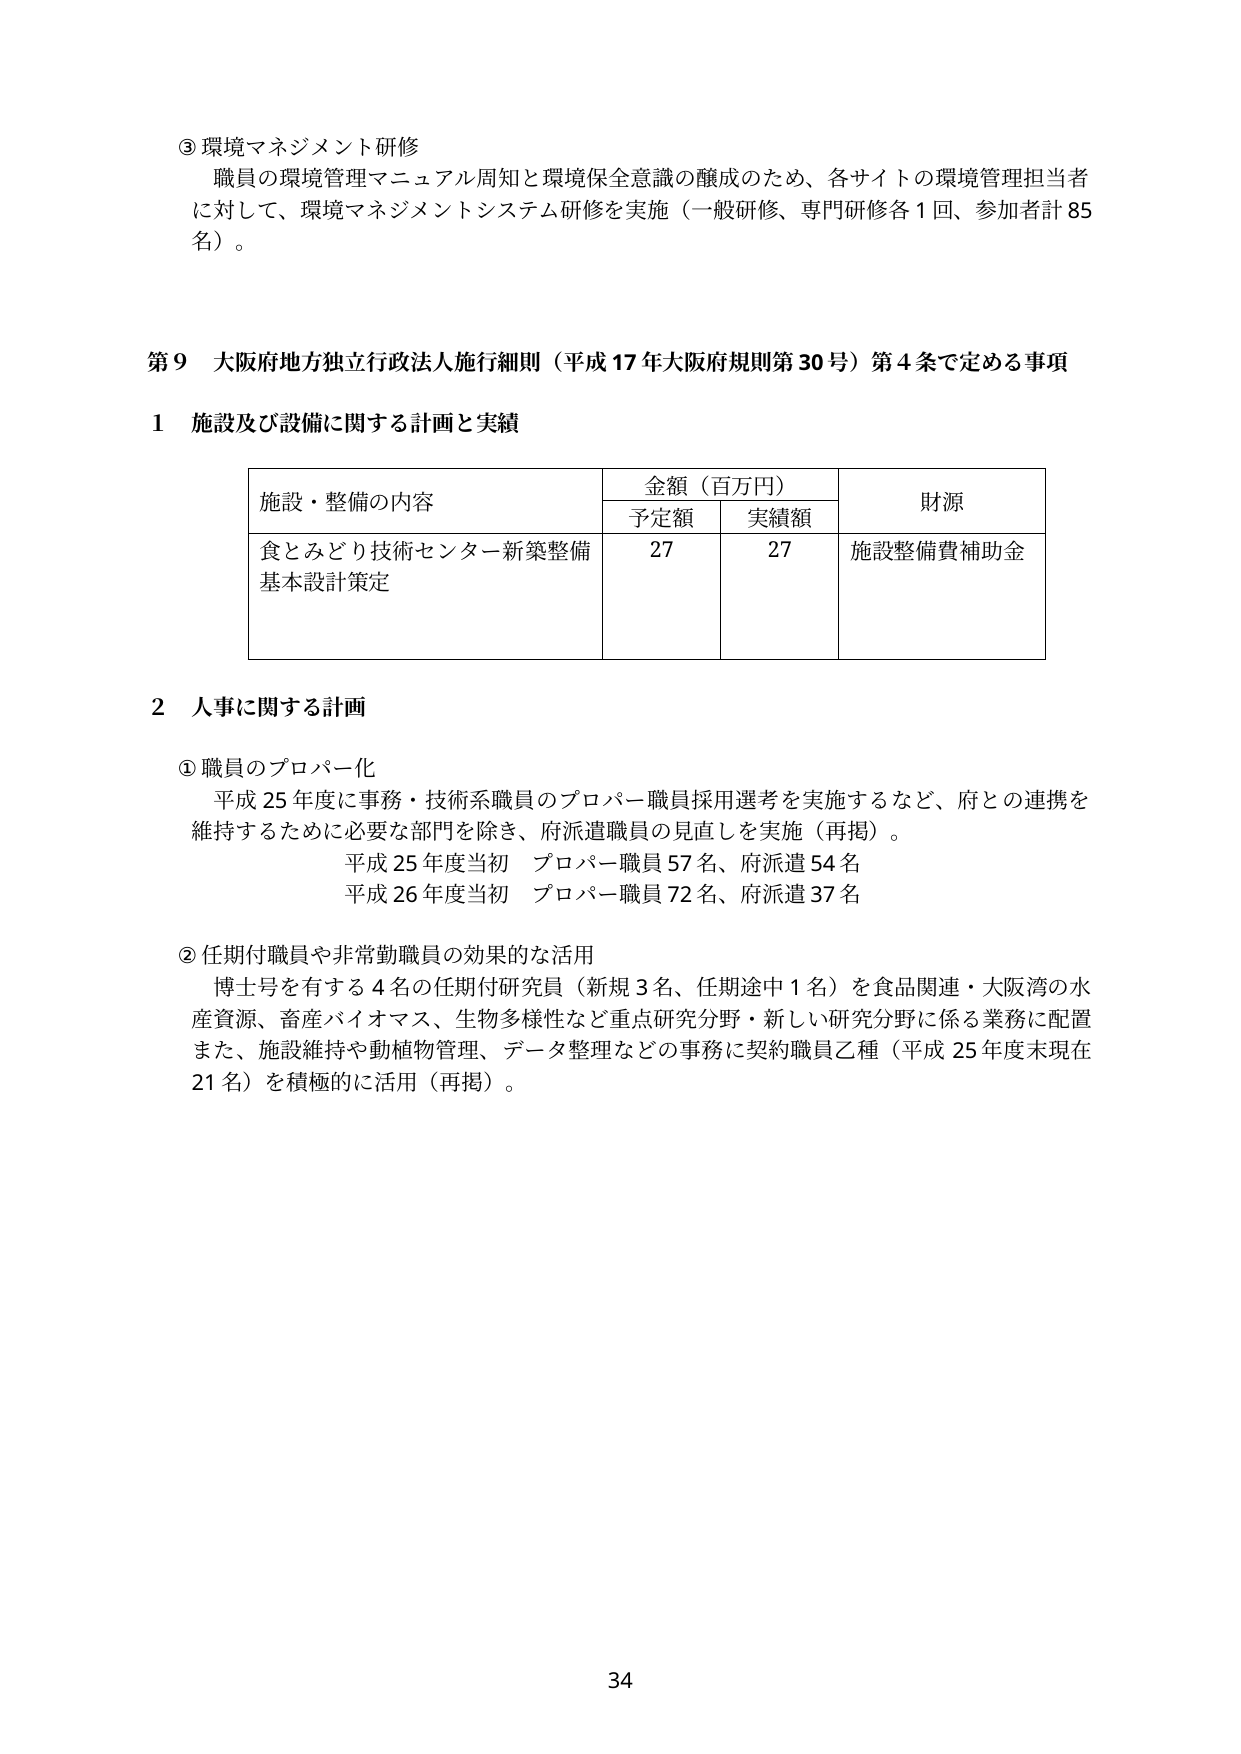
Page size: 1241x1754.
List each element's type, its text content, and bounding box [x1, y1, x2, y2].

text ①職員のプロパー化 [177, 751, 1092, 783]
table_cell 予定額 [603, 501, 720, 533]
text 平成25年度当初 プロパー職員57名、府派遣54名 [148, 846, 1092, 877]
text 博士号を有する4名の任期付研究員（新規3名、任期途中1名）を食品関連・大阪湾の水産資源、畜産バイオマス、生物多様性など重点研究分野・新しい研究分野に係る業務に配置。また、施設維持や動植物管理、データ整理などの事務に契約職員乙種（平成25年度末現在21名）を積極的に活用（再掲）。 [191, 970, 1092, 1096]
text 平成25年度に事務・技術系職員のプロパー職員採用選考を実施するなど、府との連携を維持するために必要な部門を除き、府派遣職員の見直しを実施（再掲）。 [191, 783, 1092, 846]
text ②任期付職員や非常勤職員の効果的な活用 [148, 939, 1092, 970]
text １ 施設及び設備に関する計画と実績 [148, 407, 1092, 438]
table_header 金額（百万円） [603, 469, 838, 500]
text 平成26年度当初 プロパー職員72名、府派遣37名 [148, 877, 1092, 909]
table_cell 食とみどり技術センター新築整備基本設計策定 [249, 534, 602, 659]
text ③環境マネジメント研修 [177, 130, 1092, 161]
table_cell 実績額 [721, 501, 838, 533]
text 職員の環境管理マニュアル周知と環境保全意識の醸成のため、各サイトの環境管理担当者に対して、環境マネジメントシステム研修を実施（一般研修、専門研修各1回、参加者計85名）。 [191, 161, 1092, 256]
table_header 施設・整備の内容 [249, 469, 602, 533]
text ２ 人事に関する計画 [148, 690, 1092, 721]
text 第９ 大阪府地方独立行政法人施行細則（平成17年大阪府規則第30号）第４条で定める事項 [148, 345, 1092, 377]
table_cell 27 [721, 534, 838, 659]
table_header 財源 [839, 469, 1045, 533]
table_cell 施設整備費補助金 [839, 534, 1045, 659]
table_cell 27 [603, 534, 720, 659]
